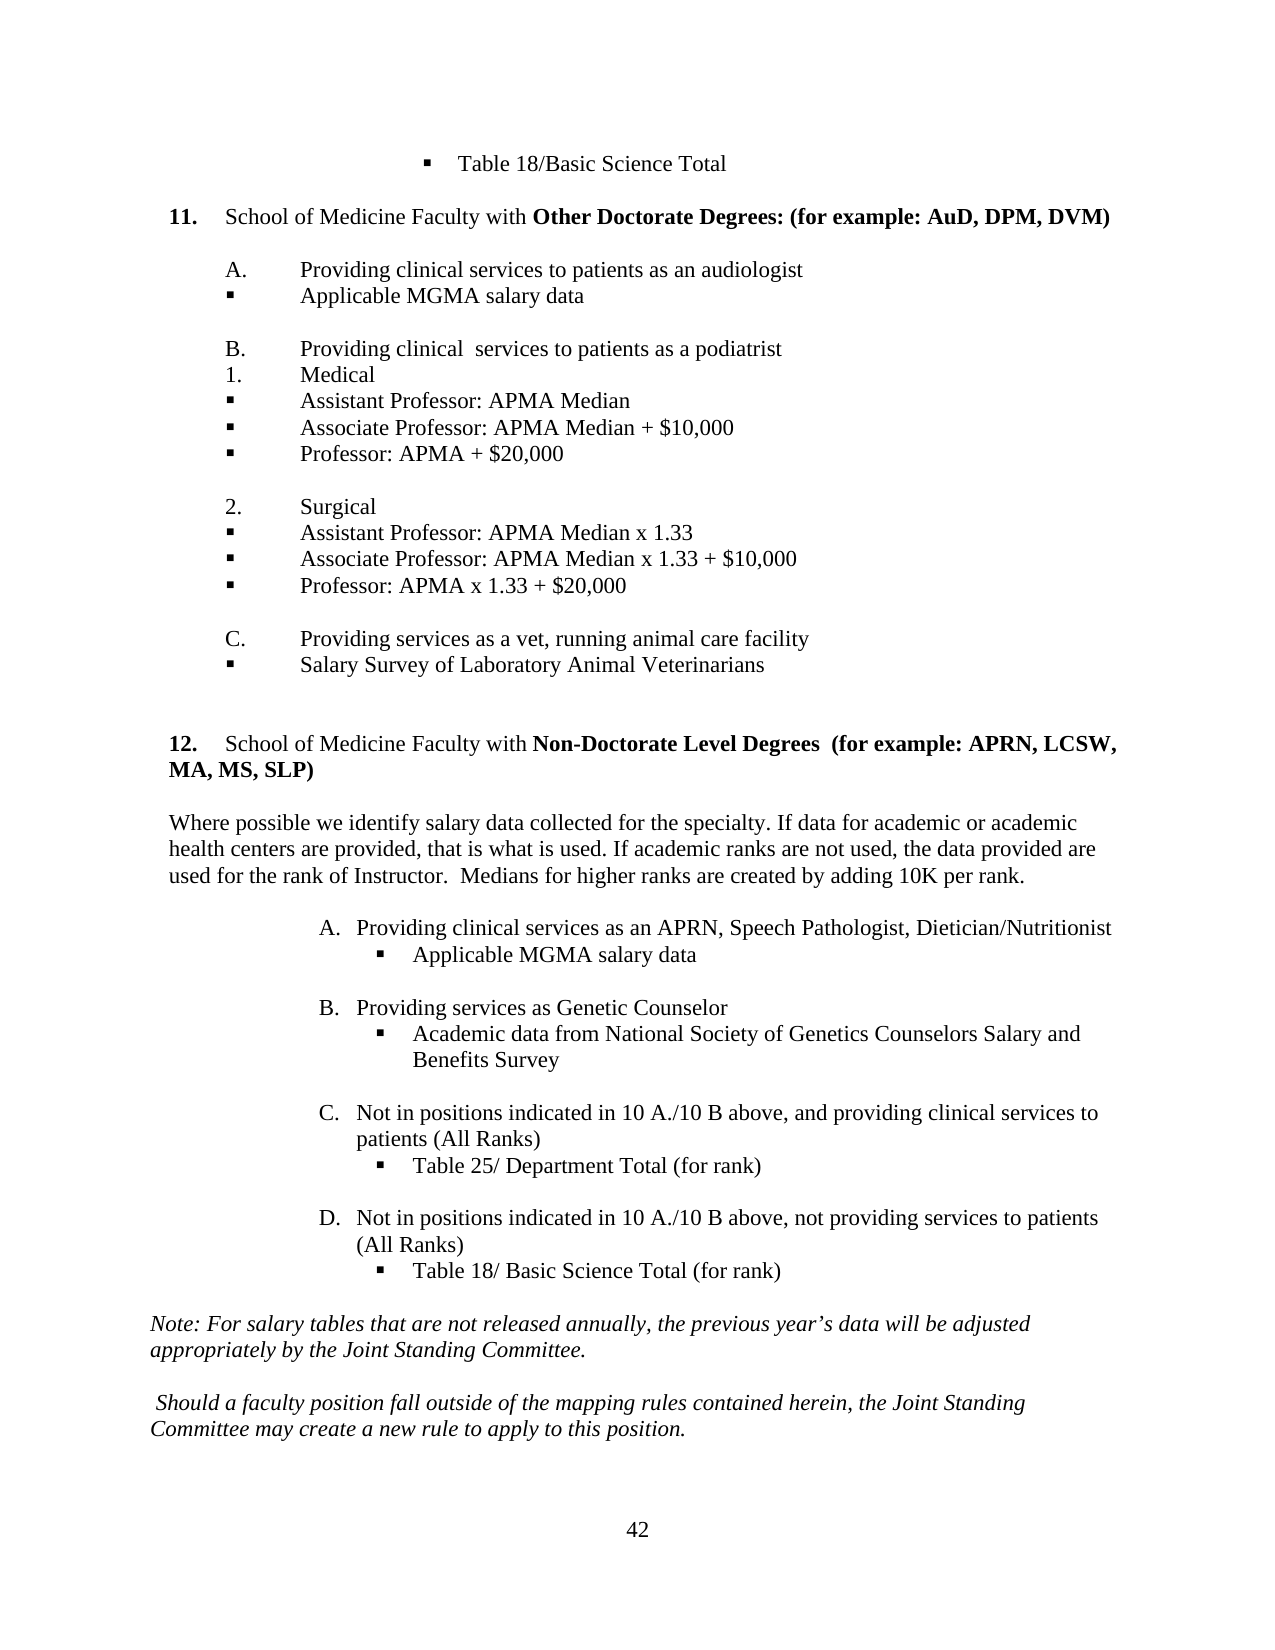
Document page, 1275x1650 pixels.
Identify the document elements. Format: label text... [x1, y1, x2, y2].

list Professor: APMA + $20,000 [225, 440, 1126, 466]
list Providing services as a vet, running animal care facility [225, 624, 1126, 651]
list Academic data from National Society of Genetics Counselors Salary and Benefits Survey [375, 1020, 1126, 1073]
list Not in positions indicated in 10 A./10 B above, and providing clinical services to patients (All Ranks) [319, 1099, 1126, 1152]
list Associate Professor: APMA Median x 1.33 + $10,000 [225, 546, 1126, 572]
list Medical [225, 361, 1126, 387]
list Assistant Professor: APMA Median x 1.33 [225, 519, 1126, 546]
list Note: For salary tables that are not released annually, the previous year’s data will be adjusted appropriately by the Joint Standing Committee. [150, 1310, 1126, 1362]
list Applicable MGMA salary data [375, 941, 1126, 967]
list Table 18/Basic Science Total [422, 150, 1126, 177]
list Surgical [225, 493, 1126, 519]
list Salary Survey of Laboratory Animal Veterinarians [225, 651, 1126, 677]
list Applicable MGMA salary data [225, 282, 1126, 308]
list Table 18/ Basic Science Total (for rank) [375, 1257, 1126, 1283]
list Table 25/ Department Total (for rank) [375, 1152, 1126, 1178]
list Providing services as Genetic Counselor [319, 993, 1126, 1020]
list Not in positions indicated in 10 A./10 B above, not providing services to patients (All Ranks) [319, 1204, 1126, 1257]
list Providing clinical services to patients as a podiatrist [225, 335, 1126, 361]
list Should a faculty position fall outside of the mapping rules contained herein, the Joint Standing Committee may create a new rule to apply to this position. [150, 1389, 1126, 1442]
list Professor: APMA x 1.33 + $20,000 [225, 572, 1126, 598]
list Providing clinical services as an APRN, Speech Pathologist, Dietician/Nutritionist [319, 914, 1126, 941]
list School of Medicine Faculty with Non-Doctorate Level Degrees (for example: APRN, LCSW, MA, MS, SLP) [169, 730, 1126, 783]
list Where possible we identify salary data collected for the specialty. If data for academic or academic health centers are provided, that is what is used. If academic ranks are not used, the data provided are used for the rank of Instructor. Medians for higher ranks are created by adding 10K per rank. [169, 809, 1126, 888]
list Providing clinical services to patients as an audiologist [225, 256, 1126, 282]
list Associate Professor: APMA Median + $10,000 [225, 414, 1126, 440]
list School of Medicine Faculty with Other Doctorate Degrees: (for example: AuD, DPM, DVM) [169, 203, 1126, 229]
list Assistant Professor: APMA Median [225, 387, 1126, 414]
